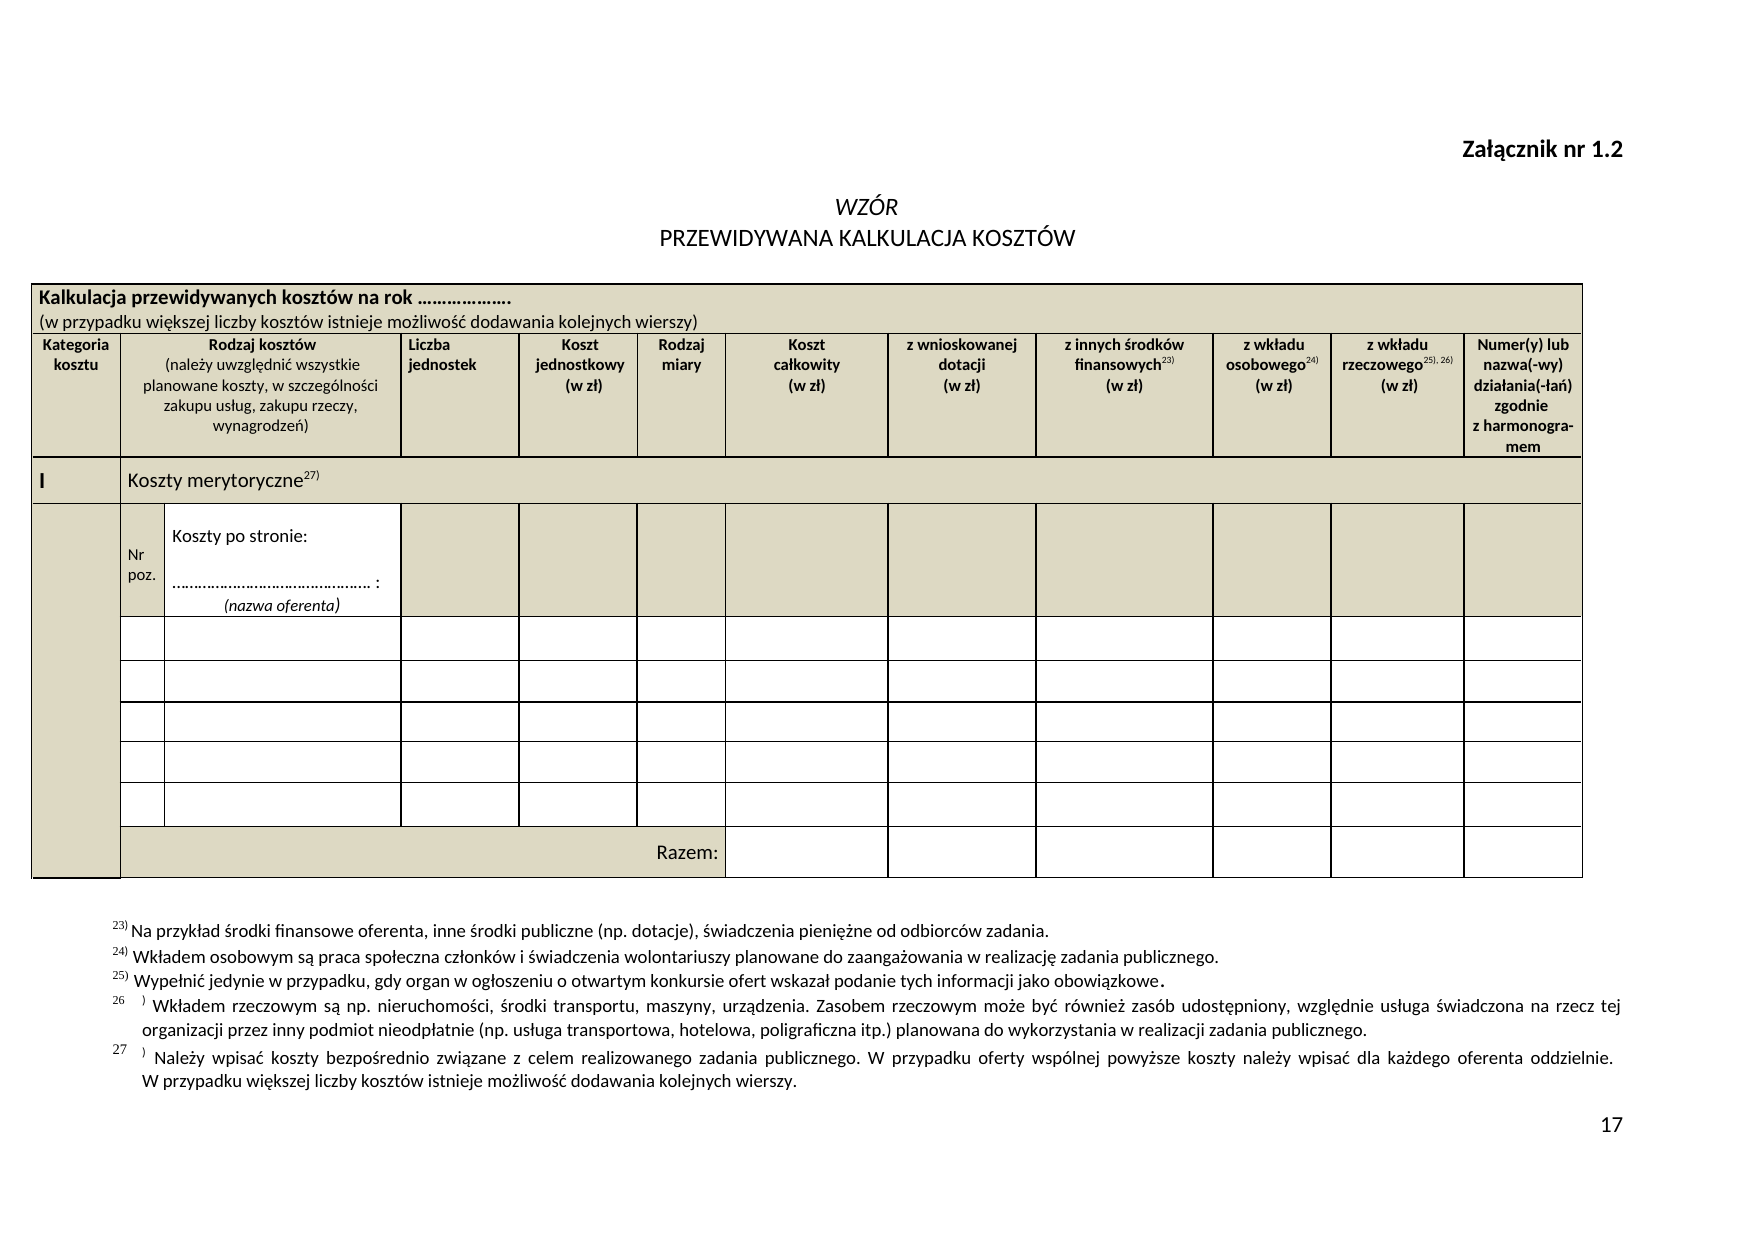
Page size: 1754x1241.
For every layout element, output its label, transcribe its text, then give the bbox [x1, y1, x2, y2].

table_cell [1332, 847, 1463, 877]
table_cell [520, 703, 636, 741]
table_cell [1037, 661, 1212, 701]
table_cell [402, 742, 518, 782]
table_cell Numer(y) lub nazwa(-wy) działania(-łań) zgodnie z harmonogra-mem [1465, 333, 1582, 456]
table_cell [889, 742, 1035, 782]
table_cell [638, 617, 725, 660]
table_cell [1037, 617, 1212, 660]
table_cell Liczba jednostek [402, 334, 518, 456]
table_cell [1332, 504, 1463, 616]
table_cell [1214, 827, 1330, 847]
table_cell [889, 661, 1035, 701]
table_cell [1465, 616, 1582, 660]
table_cell [1214, 847, 1330, 877]
table_cell [520, 783, 636, 826]
table_cell [1214, 617, 1330, 660]
table_cell Koszty merytoryczne) [121, 456, 1582, 503]
table_cell z wnioskowanej dotacji (w zł) [889, 334, 1035, 456]
table_cell [1037, 504, 1212, 616]
table_cell [165, 617, 400, 660]
table_cell [1037, 703, 1212, 741]
table_cell [1465, 701, 1582, 741]
table_cell [1465, 741, 1582, 782]
table_cell [165, 661, 400, 701]
table_cell z wkładu osobowego) (w zł) [1214, 334, 1330, 456]
table_cell [638, 742, 725, 782]
table_cell [121, 617, 164, 660]
table_cell [726, 783, 887, 826]
table_cell [121, 661, 164, 701]
table_cell [1465, 503, 1582, 616]
table_cell [121, 742, 164, 782]
table_cell [889, 617, 1035, 660]
table_cell [889, 504, 1035, 616]
text PRZEWIDYWANA KALKULACJA KOSZTÓW [112, 222, 1623, 252]
table_cell [1214, 504, 1330, 616]
table_cell [165, 742, 400, 782]
text Załącznik nr 1.2 [112, 133, 1623, 163]
table_cell [638, 504, 725, 616]
table_cell Koszty po stronie: ………………………………………. : (nazwa oferenta) [165, 504, 400, 616]
table_cell z wkładu rzeczowego), ) (w zł) [1332, 334, 1463, 456]
table_cell [726, 742, 887, 782]
table_cell [889, 703, 1035, 741]
table_cell I [32, 457, 120, 503]
text WZÓR [112, 191, 1623, 222]
table_cell [165, 703, 400, 741]
table_cell [402, 504, 518, 616]
table_cell [1332, 783, 1463, 826]
table_cell [1037, 827, 1212, 847]
table_cell [520, 742, 636, 782]
table_cell [726, 847, 887, 877]
table_cell [638, 661, 725, 701]
table_cell Razem: [121, 827, 725, 877]
table_cell [520, 504, 636, 616]
table_cell Rodzaj kosztów (należy uwzględnić wszystkie planowane koszty, w szczególności zakupu usług, zakupu rzeczy, wynagrodzeń) [121, 334, 400, 456]
table_cell [638, 703, 725, 741]
table_cell [1214, 742, 1330, 782]
table_cell [889, 847, 1035, 877]
table_cell [1332, 742, 1463, 782]
table_cell [726, 617, 887, 660]
table_cell z innych środków finansowych) (w zł) [1037, 334, 1212, 456]
table_cell [402, 617, 518, 660]
table_cell Nr poz. [121, 504, 164, 616]
table_cell [1037, 742, 1212, 782]
table_cell [726, 703, 887, 741]
table_cell [889, 827, 1035, 847]
table_cell [402, 703, 518, 741]
table_cell [1332, 827, 1463, 847]
table_cell [1037, 847, 1212, 877]
table_cell [1332, 617, 1463, 660]
table_cell [32, 504, 120, 877]
table_header Kalkulacja przewidywanych kosztów na rok ………………. (w przypadku większej liczby kosztów istnieje możliwość dodawania kolejnych wierszy) [32, 285, 1582, 333]
table_cell [402, 783, 518, 826]
table_cell [1332, 703, 1463, 741]
table_cell [726, 827, 887, 847]
table_cell Koszt całkowity (w zł) [726, 334, 887, 456]
table_cell [1465, 847, 1582, 877]
table_cell [121, 703, 164, 741]
table_cell Rodzaj miary [638, 334, 725, 456]
table_cell [1037, 783, 1212, 826]
table_cell [1214, 703, 1330, 741]
table_cell [1214, 661, 1330, 701]
table_cell [1332, 661, 1463, 701]
table_cell [520, 661, 636, 701]
table_cell Koszt jednostkowy (w zł) [520, 334, 637, 456]
table_cell [726, 504, 887, 616]
table_cell [520, 617, 636, 660]
table_cell [889, 783, 1035, 826]
table_cell [402, 661, 518, 701]
table_cell [638, 783, 725, 826]
table_cell [1214, 783, 1330, 826]
table_cell [726, 661, 887, 701]
table_cell [165, 783, 400, 826]
table_cell [1465, 782, 1582, 826]
table_cell [121, 783, 164, 826]
table_cell [1465, 660, 1582, 701]
table_cell [1465, 826, 1582, 847]
table_cell Kategoria kosztu [32, 334, 120, 456]
